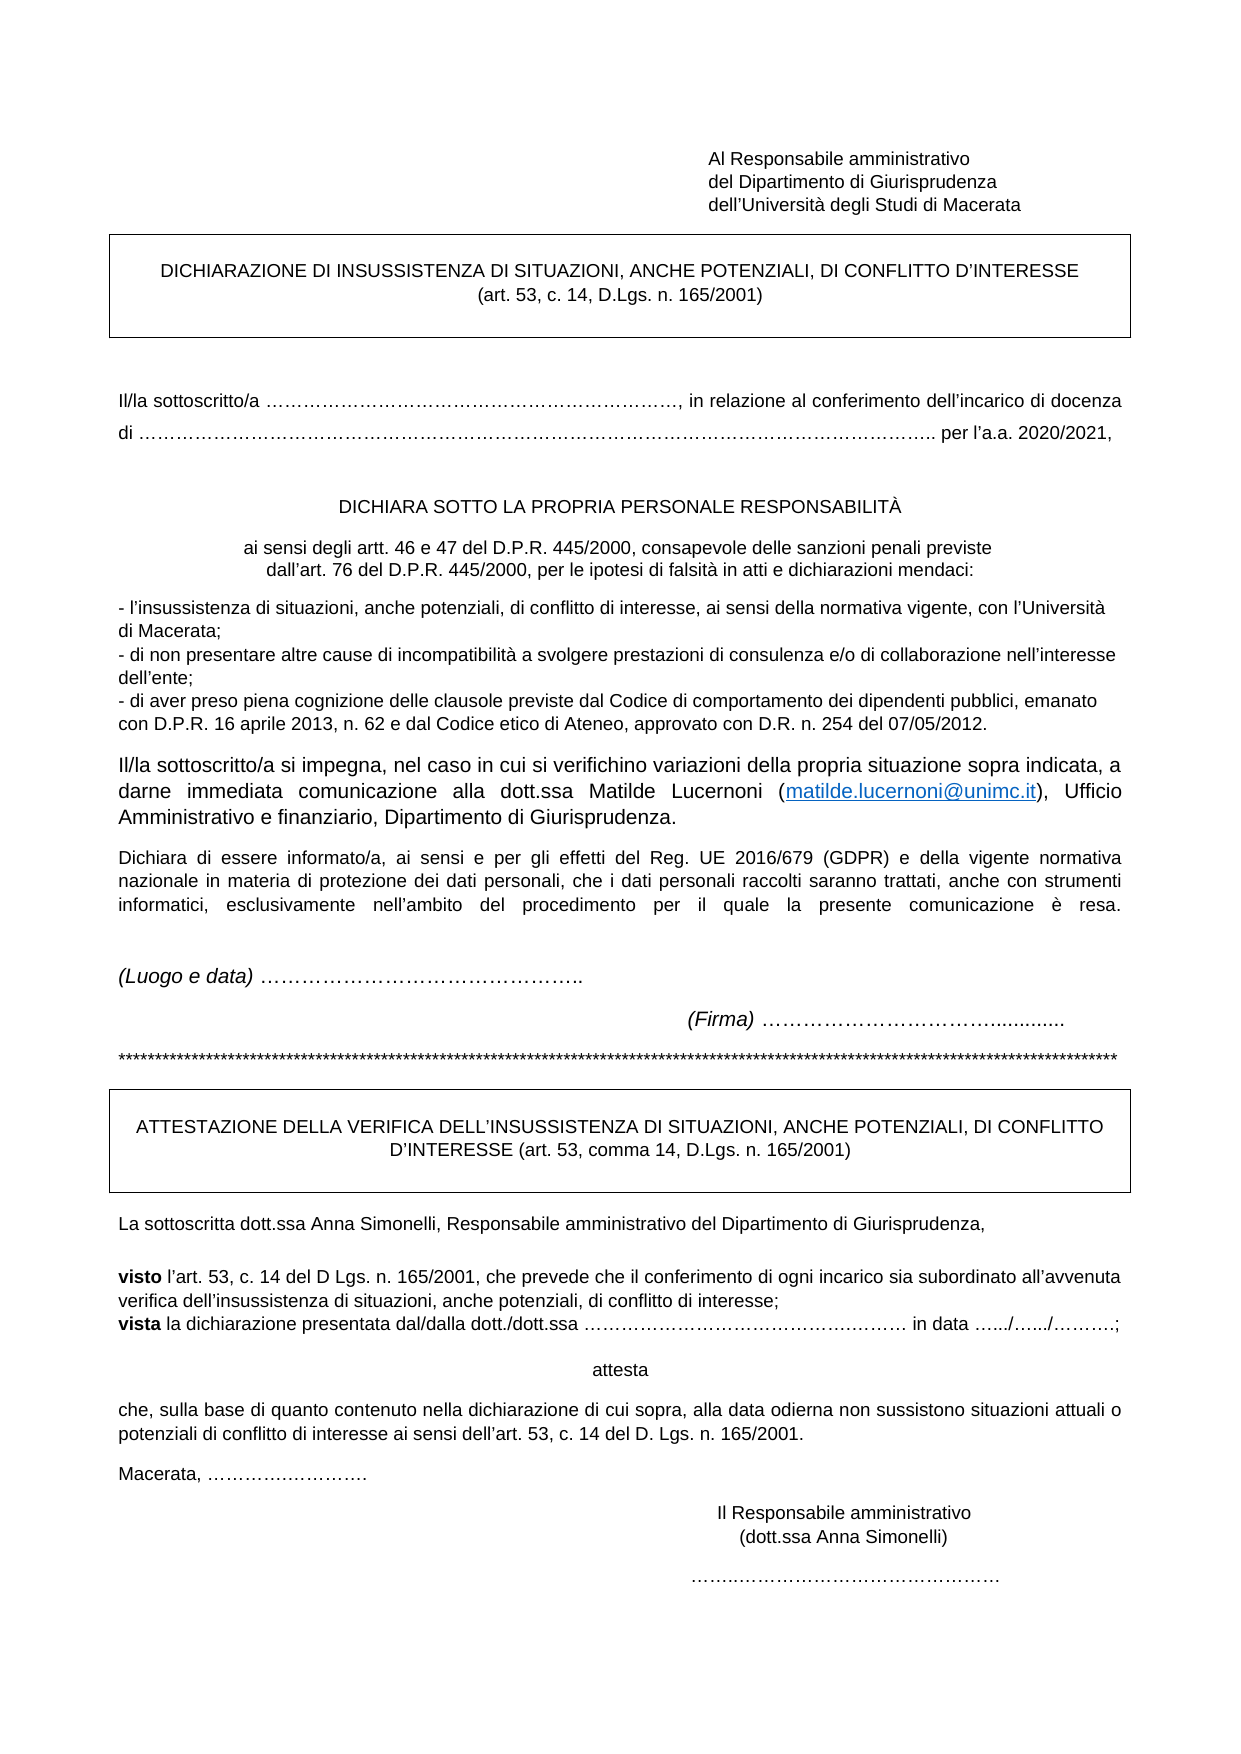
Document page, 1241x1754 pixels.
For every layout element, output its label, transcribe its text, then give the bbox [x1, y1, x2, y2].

text attesta [118, 1336, 1122, 1381]
text DICHIARA SOTTO LA PROPRIA PERSONALE RESPONSABILITÀ [118, 471, 1122, 517]
text che, sulla base di quanto contenuto nella dichiarazione di cui sopra, alla data odierna non sussistono situazioni attuali o potenziali di conflitto di interesse ai sensi dell’art. 53, c. 14 del D. Lgs. n. 165/2001. [118, 1399, 1122, 1444]
text Il/la sottoscritto/a si impegna, nel caso in cui si verifichino variazioni della propria situazione sopra indicata, a darne immediata comunicazione alla dott.ssa Matilde Lucernoni (matilde.lucernoni@unimc.it), Ufficio Amministrativo e finanziario, Dipartimento di Giurisprudenza. [118, 753, 1122, 828]
text (Luogo e data) ……………………………………….. [118, 964, 1122, 988]
text Il Responsabile amministrativo (dott.ssa Anna Simonelli) [487, 1502, 1122, 1547]
text La sottoscritta dott.ssa Anna Simonelli, Responsabile amministrativo del Dipartimento di Giurisprudenza, [118, 1212, 1122, 1264]
text - l’insussistenza di situazioni, anche potenziali, di conflitto di interesse, ai sensi della normativa vigente, con l’Università di Macerata; - di non presentare altre cause di incompatibilità a svolgere prestazioni di consulenza e/o di collaborazione nell’interesse dell’ente; - di aver preso piena cognizione delle clausole previste dal Codice di comportamento dei dipendenti pubblici, emanato con D.P.R. 16 aprile 2013, n. 62 e dal Codice etico di Ateneo, approvato con D.R. n. 254 del 07/05/2012. [118, 597, 1122, 734]
text ***************************************************************************************************************************************** [118, 1049, 1122, 1071]
text Al Responsabile amministrativo del Dipartimento di Giurisprudenza dell’Università degli Studi di Macerata [118, 148, 1122, 216]
text ATTESTAZIONE DELLA VERIFICA DELL’INSUSSISTENZA DI SITUAZIONI, ANCHE POTENZIALI, DI CONFLITTO D’INTERESSE (art. 53, comma 14, D.Lgs. n. 165/2001) [110, 1090, 1130, 1192]
text ……..…………………………………… [118, 1565, 1122, 1587]
text Macerata, ………….…………. [118, 1462, 1122, 1484]
text (Firma) ……………………………............. [118, 1007, 1122, 1031]
text vista la dichiarazione presentata dal/dalla dott./dott.ssa …………………………………….……… in data ….../….../……….; [118, 1313, 1122, 1334]
text visto l’art. 53, c. 14 del D Lgs. n. 165/2001, che prevede che il conferimento di ogni incarico sia subordinato all’avvenuta verifica dell’insussistenza di situazioni, anche potenziali, di conflitto di interesse; [118, 1266, 1122, 1311]
text ai sensi degli artt. 46 e 47 del D.P.R. 445/2000, consapevole delle sanzioni penali previste dall’art. 76 del D.P.R. 445/2000, per le ipotesi di falsità in atti e dichiarazioni mendaci: [118, 537, 1122, 580]
text Il/la sottoscritto/a …………………………………………………………, in relazione al conferimento dell’incarico di docenza di ……………………………………………………………………………………………………………….. per l’a.a. 2020/2021, [118, 357, 1122, 443]
text Dichiara di essere informato/a, ai sensi e per gli effetti del Reg. UE 2016/679 (GDPR) e della vigente normativa nazionale in materia di protezione dei dati personali, che i dati personali raccolti saranno trattati, anche con strumenti informatici, esclusivamente nell’ambito del procedimento per il quale la presente comunicazione è resa. [118, 847, 1122, 945]
text DICHIARAZIONE DI INSUSSISTENZA DI SITUAZIONI, ANCHE POTENZIALI, DI CONFLITTO D’INTERESSE (art. 53, c. 14, D.Lgs. n. 165/2001) [110, 235, 1130, 337]
